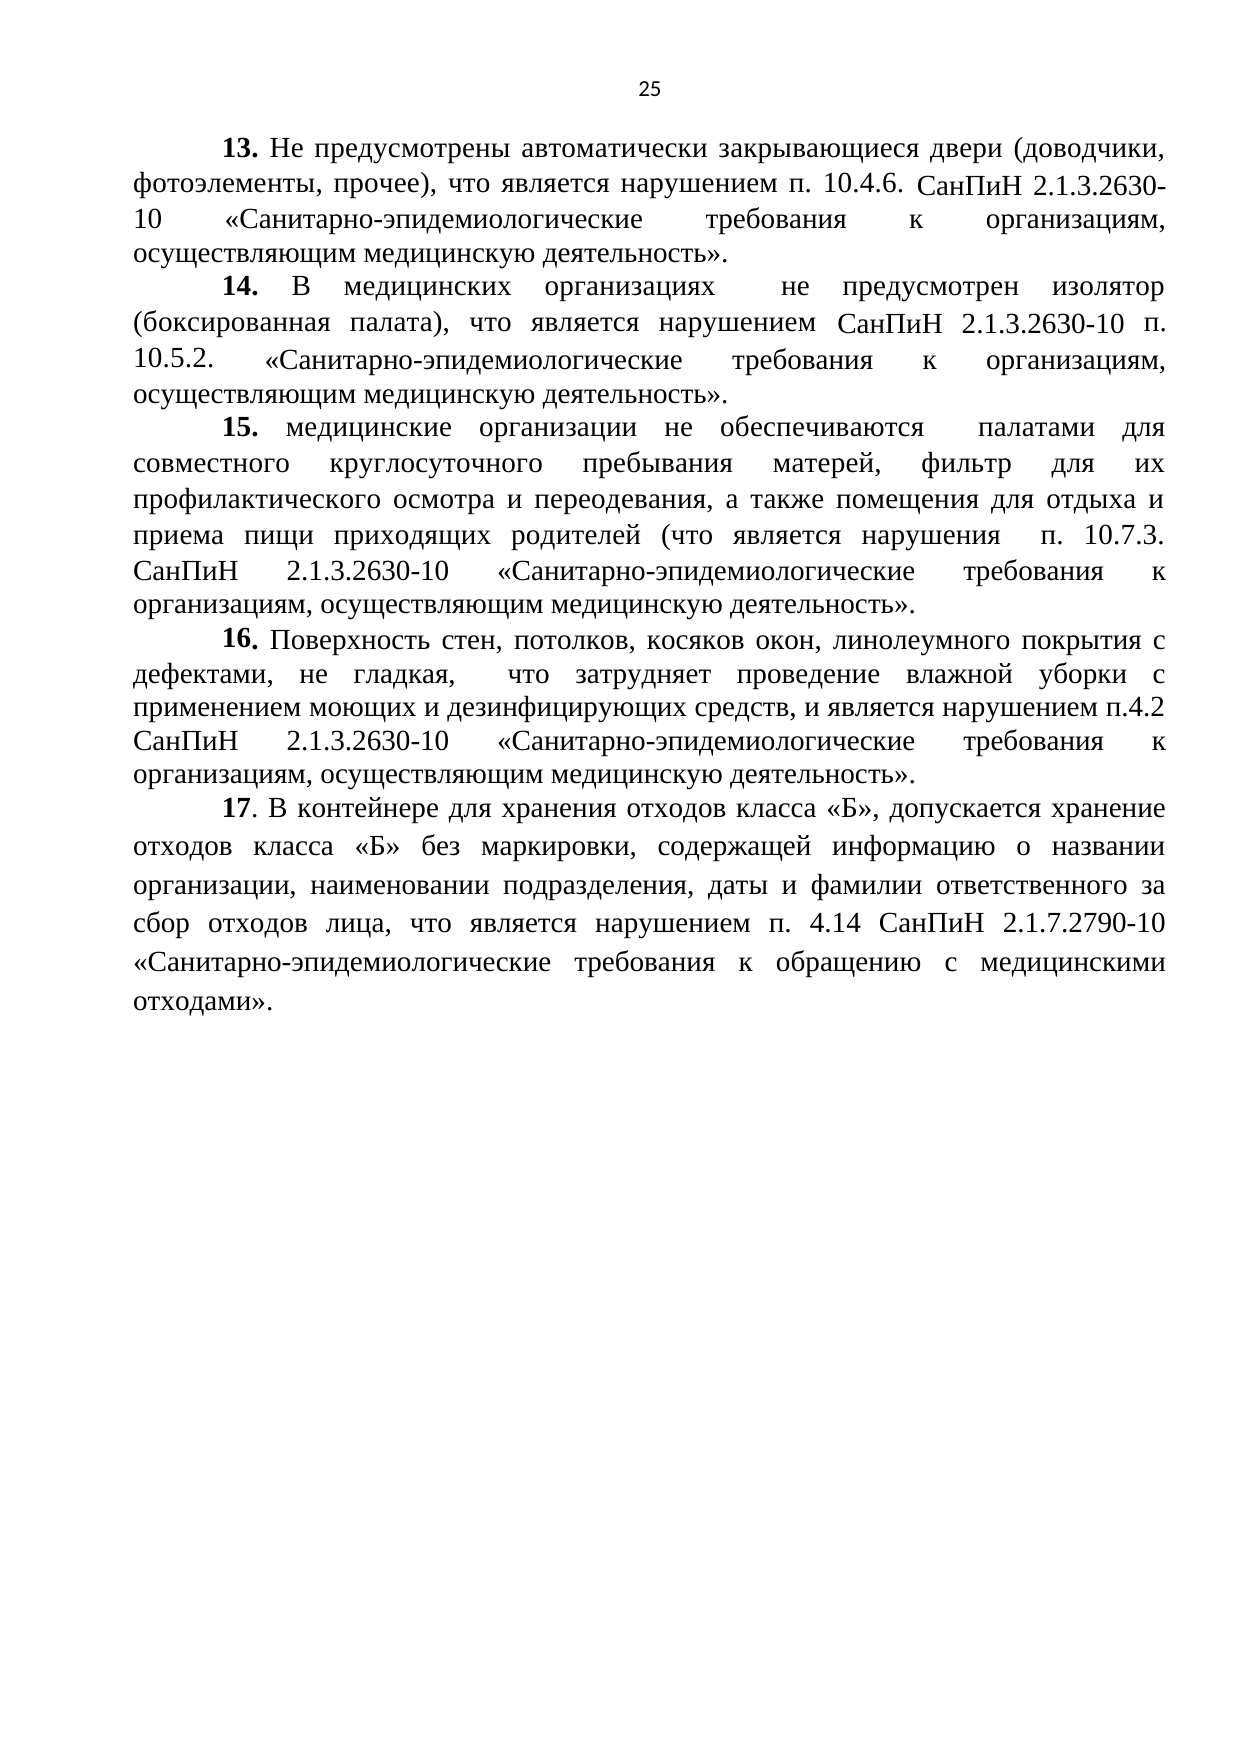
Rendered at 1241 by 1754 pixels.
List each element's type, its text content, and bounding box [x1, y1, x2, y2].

text 16. Поверхность стен, потолков, косяков окон, линолеумного покрытия с дефектами, не гладкая, что затрудняет проведение влажной уборки с применением моющих и дезинфицирующих средств, и является нарушением п.4.2 СанПиН 2.1.3.2630-10 «Санитарно-эпидемиологические требования к организациям, осуществляющим медицинскую деятельность». [133, 620, 1167, 790]
text 17. В контейнере для хранения отходов класса «Б», допускается хранение отходов класса «Б» без маркировки, содержащей информацию о названии организации, наименовании подразделения, даты и фамилии ответственного за сбор отходов лица, что является нарушением п. 4.14 СанПиН 2.1.7.2790-10 «Санитарно-эпидемиологические требования к обращению с медицинскими отходами». [133, 790, 1167, 1016]
text 14. В медицинских организациях не предусмотрен изолятор (боксированная палата), что является нарушением СанПиН 2.1.3.2630-10 п. 10.5.2. «Санитарно-эпидемиологические требования к организациям, осуществляющим медицинскую деятельность». [133, 268, 1167, 409]
text 13. Не предусмотрены автоматически закрывающиеся двери (доводчики, фотоэлементы, прочее), что является нарушением п. 10.4.6. СанПиН 2.1.3.2630-10 «Санитарно-эпидемиологические требования к организациям, осуществляющим медицинскую деятельность». [133, 130, 1167, 268]
text 15. медицинские организации не обеспечиваются палатами для совместного круглосуточного пребывания матерей, фильтр для их профилактического осмотра и переодевания, а также помещения для отдыха и приема пищи приходящих родителей (что является нарушения п. 10.7.3. СанПиН 2.1.3.2630-10 «Санитарно-эпидемиологические требования к организациям, осуществляющим медицинскую деятельность». [133, 409, 1167, 620]
